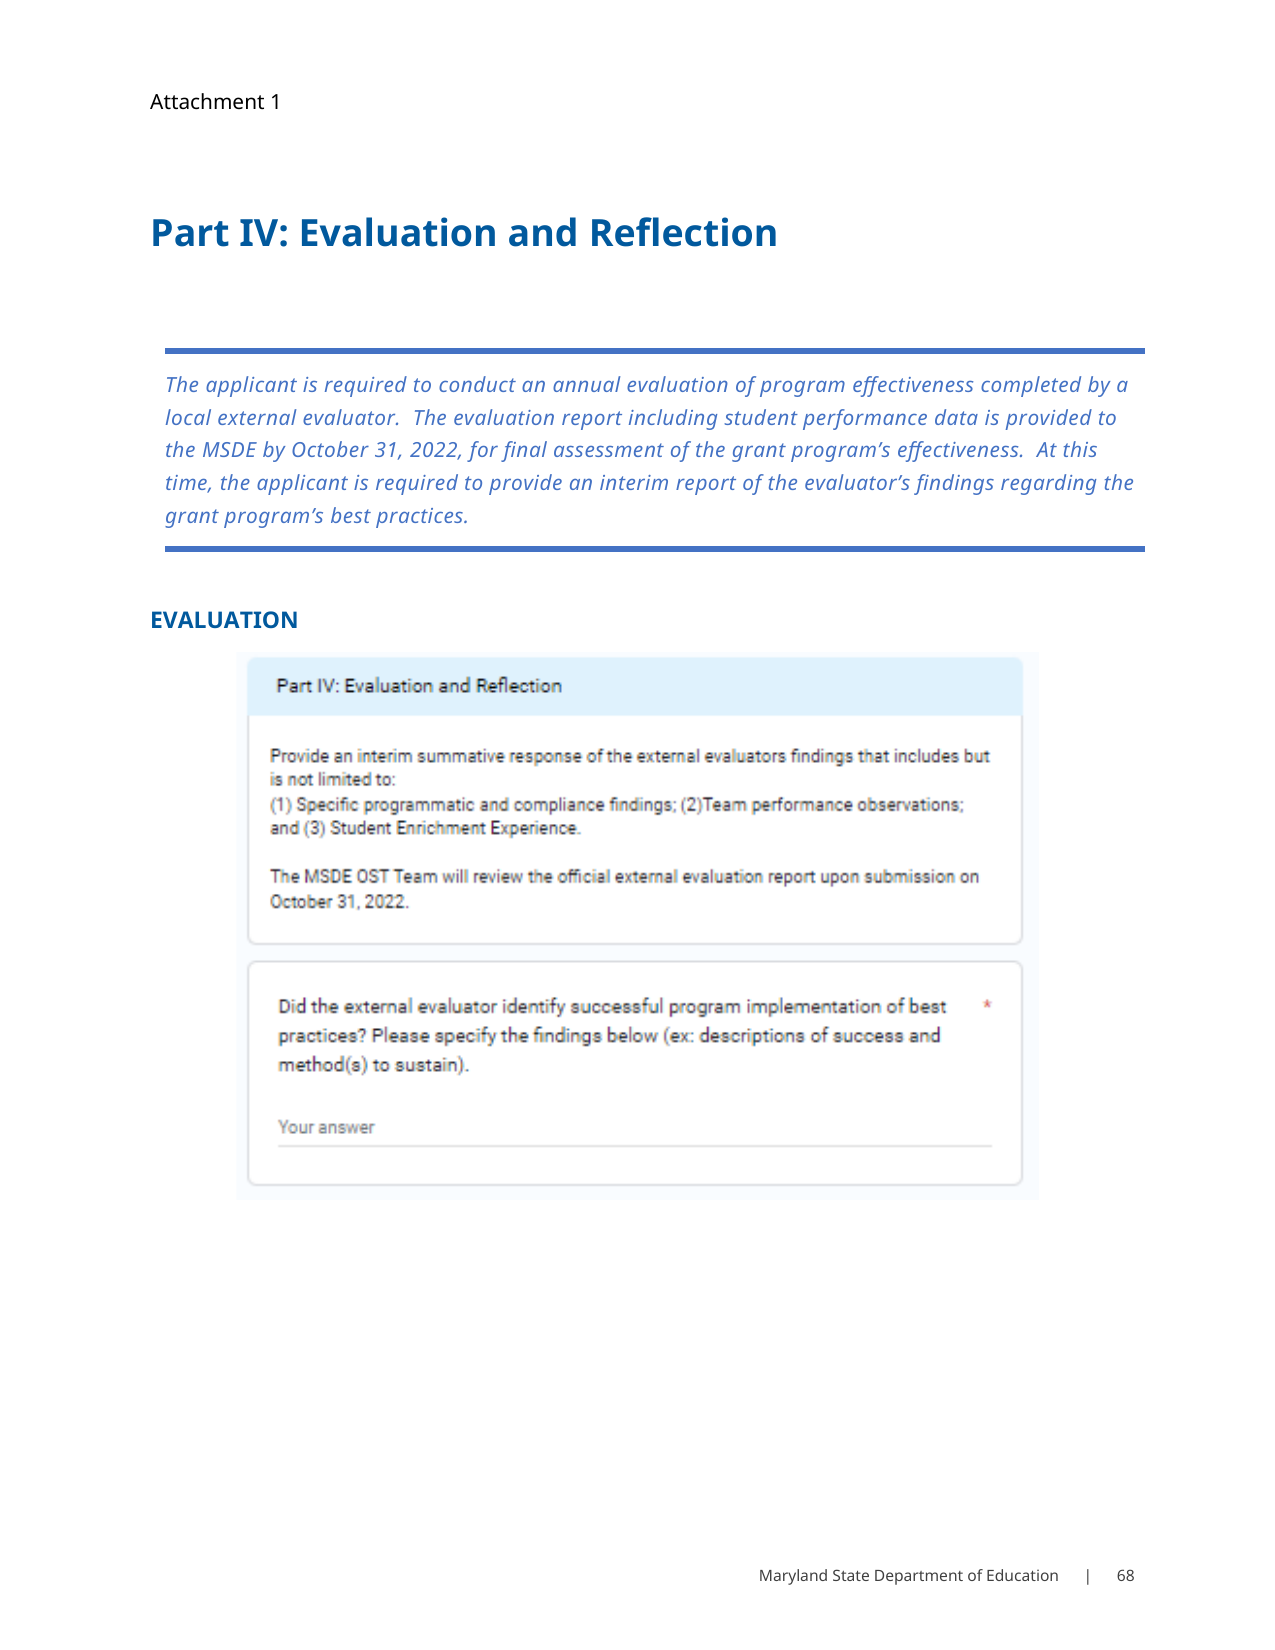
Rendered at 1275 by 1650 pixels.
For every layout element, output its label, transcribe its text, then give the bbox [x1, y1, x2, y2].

picture [236, 652, 1039, 1200]
subtitle Evaluation [150, 282, 1125, 635]
subtitle Part IV: Evaluation and Reflection [150, 206, 1125, 257]
